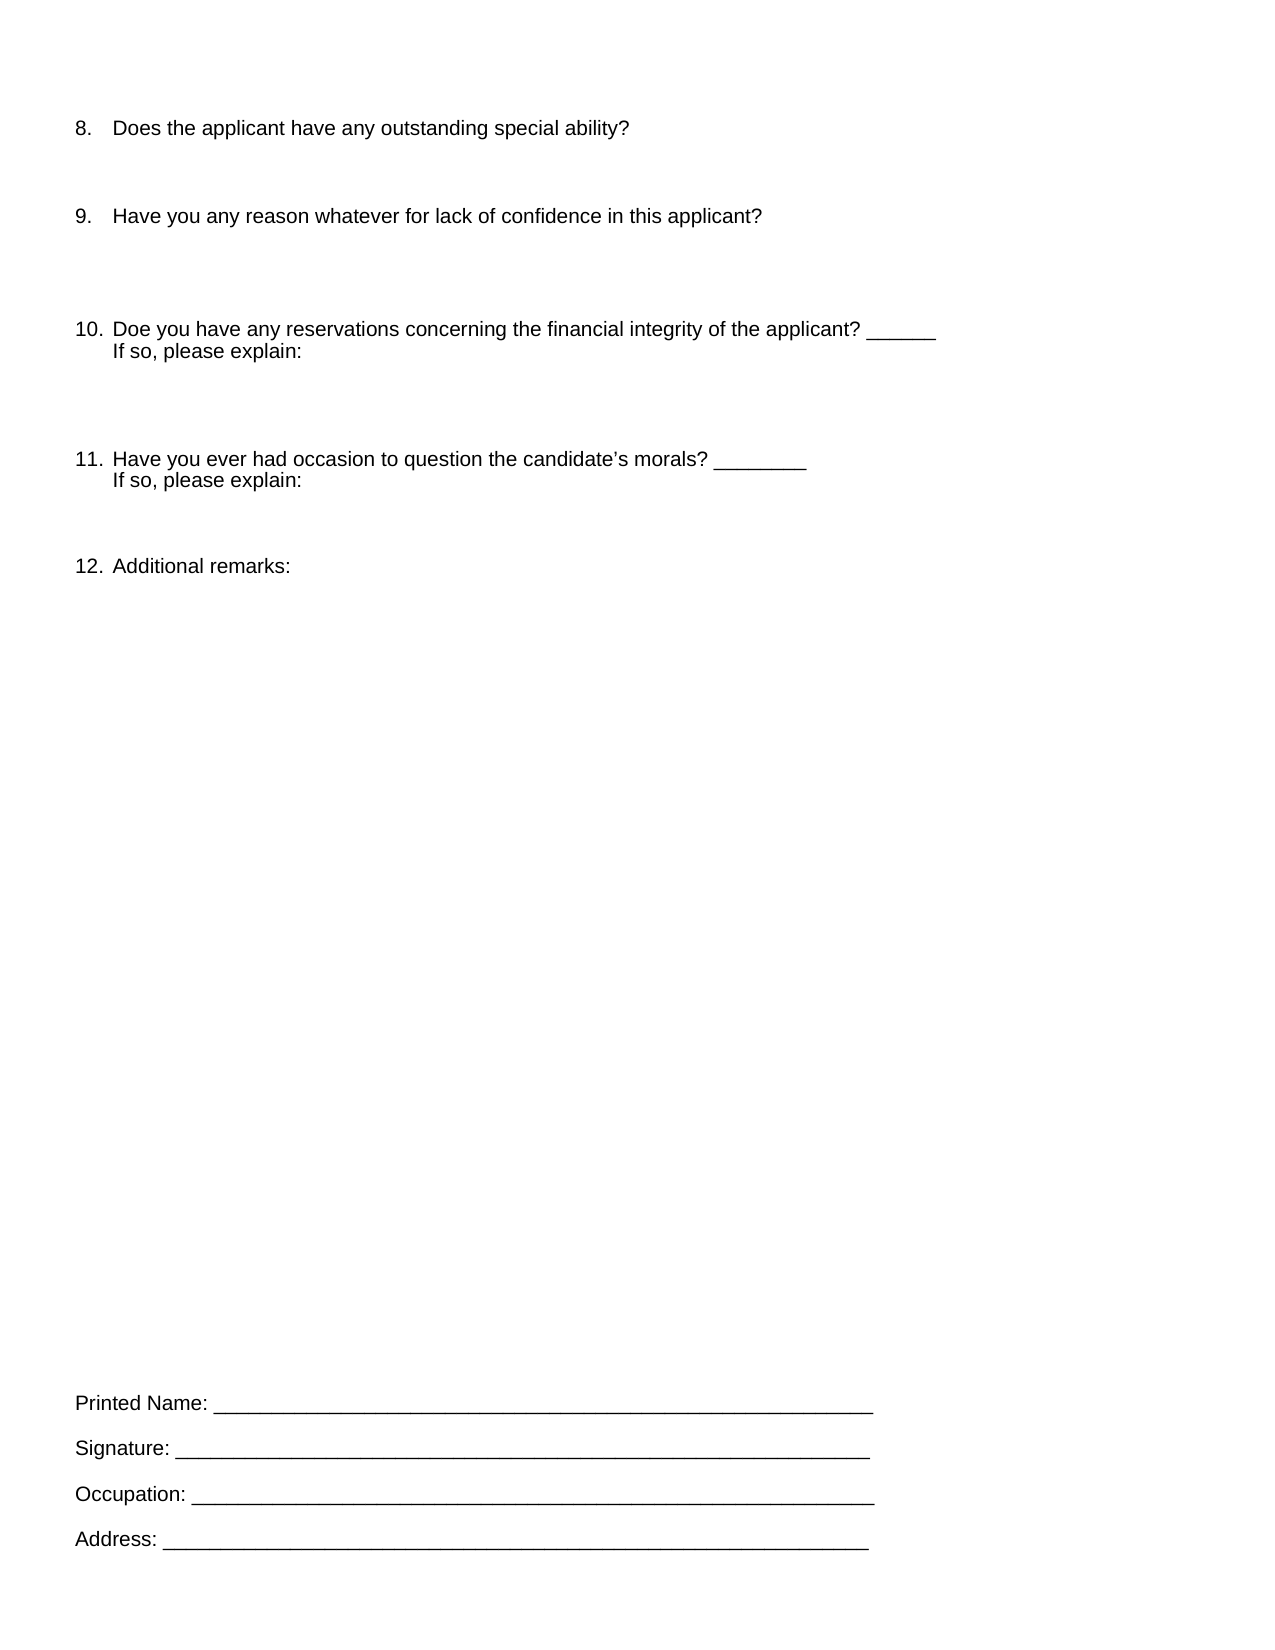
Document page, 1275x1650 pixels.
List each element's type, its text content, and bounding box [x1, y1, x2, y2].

list Have you any reason whatever for lack of confidence in this applicant? [75, 207, 1200, 271]
list Signature: ____________________________________________________________ [75, 1438, 1200, 1460]
list Occupation: ___________________________________________________________ [75, 1484, 1200, 1505]
list Printed Name: _________________________________________________________ [75, 1393, 1200, 1414]
list Doe you have any reservations concerning the financial integrity of the applicant? ______ If so, please explain: [75, 319, 1200, 406]
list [75, 1529, 1200, 1572]
list Additional remarks: [75, 557, 1200, 578]
list Have you ever had occasion to question the candidate’s morals? ________ If so, please explain: [75, 449, 1200, 513]
list Does the applicant have any outstanding special ability? [75, 118, 1200, 183]
